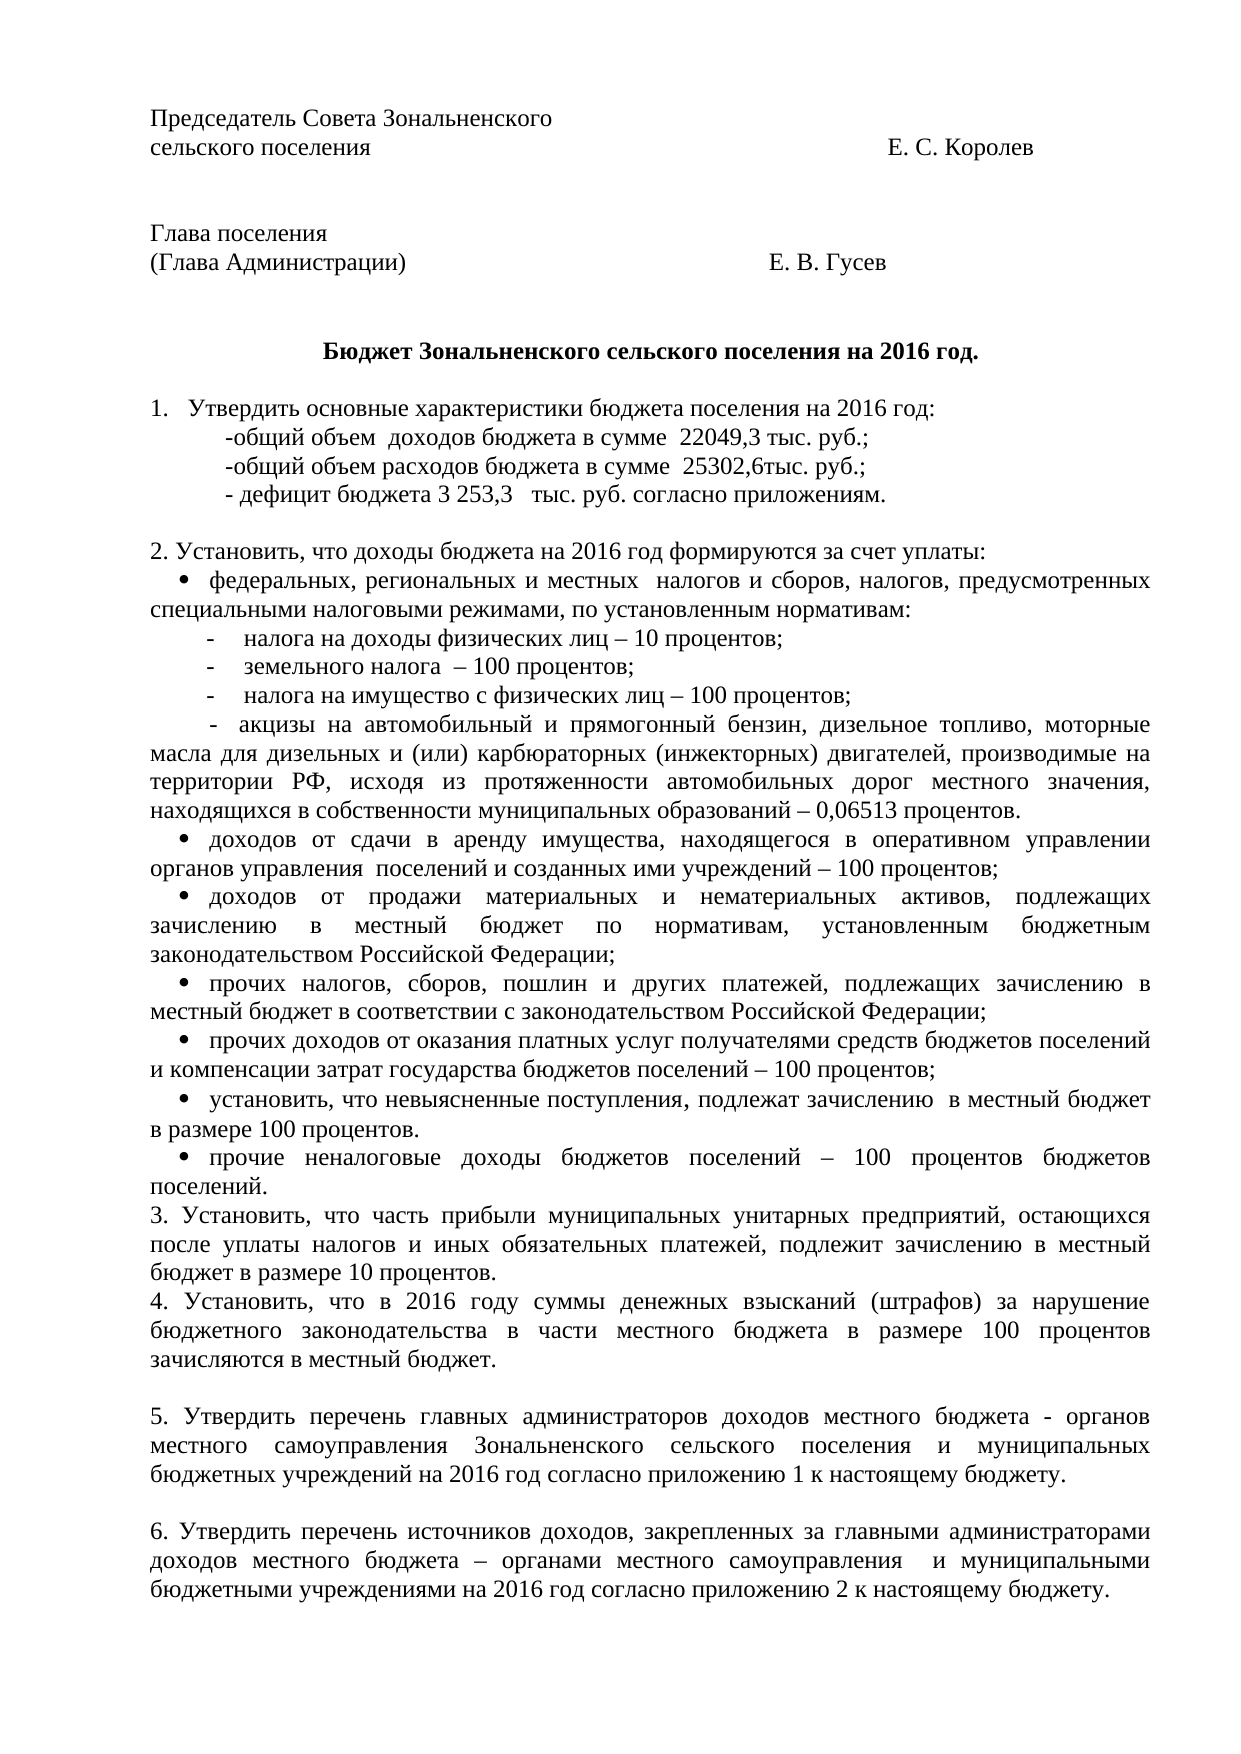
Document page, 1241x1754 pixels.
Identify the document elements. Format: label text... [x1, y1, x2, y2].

list доходов от продажи материальных и нематериальных активов, подлежащих зачислению в местный бюджет по нормативам, установленным бюджетным законодательством Российской Федерации; [150, 881, 1152, 968]
list Утвердить основные характеристики бюджета поселения на 2016 год: [150, 393, 1152, 422]
list налога на имущество с физических лиц – 100 процентов; [206, 680, 1152, 709]
text (Глава Администрации) Е. В. Гусев [150, 247, 1152, 276]
text - дефицит бюджета 3 253,3 тыс. руб. согласно приложениям. [151, 479, 1152, 508]
text сельского поселения Е. С. Королев [150, 132, 1152, 161]
text Бюджет Зональненского сельского поселения на 2016 год. [150, 336, 1152, 364]
text 2. Установить, что доходы бюджета на 2016 год формируются за счет уплаты: [150, 536, 1152, 565]
list земельного налога – 100 процентов; [206, 651, 1152, 680]
list прочие неналоговые доходы бюджетов поселений – 100 процентов бюджетов поселений. [150, 1142, 1152, 1200]
text 3. Установить, что часть прибыли муниципальных унитарных предприятий, остающихся после уплаты налогов и иных обязательных платежей, подлежит зачислению в местный бюджет в размере 10 процентов. [150, 1200, 1152, 1286]
list прочих доходов от оказания платных услуг получателями средств бюджетов поселений и компенсации затрат государства бюджетов поселений – 100 процентов; [150, 1025, 1152, 1083]
text -общий объем расходов бюджета в сумме 25302,6тыс. руб.; [151, 451, 1152, 479]
list доходов от сдачи в аренду имущества, находящегося в оперативном управлении органов управления поселений и созданных ими учреждений – 100 процентов; [150, 824, 1152, 881]
list налога на доходы физических лиц – 10 процентов; [206, 623, 1152, 651]
text Председатель Совета Зональненского [150, 103, 1152, 132]
list федеральных, региональных и местных налогов и сборов, налогов, предусмотренных специальными налоговыми режимами, по установленным нормативам: [150, 565, 1152, 623]
text Глава поселения [150, 218, 1152, 247]
list прочих налогов, сборов, пошлин и других платежей, подлежащих зачислению в местный бюджет в соответствии с законодательством Российской Федерации; [150, 968, 1152, 1025]
list установить, что невыясненные поступления, подлежат зачислению в местный бюджет в размере 100 процентов. [150, 1083, 1152, 1142]
text -общий объем доходов бюджета в сумме 22049,3 тыс. руб.; [151, 422, 1152, 451]
text 5. Утвердить перечень главных администраторов доходов местного бюджета - органов местного самоуправления Зональненского сельского поселения и муниципальных бюджетных учреждений на 2016 год согласно приложению 1 к настоящему бюджету. [150, 1401, 1152, 1487]
list акцизы на автомобильный и прямогонный бензин, дизельное топливо, моторные масла для дизельных и (или) карбюраторных (инжекторных) двигателей, производимые на территории РФ, исходя из протяженности автомобильных дорог местного значения, находящихся в собственности муниципальных образований – 0,06513 процентов. [150, 709, 1152, 824]
text 6. Утвердить перечень источников доходов, закрепленных за главными администраторами доходов местного бюджета – органами местного самоуправления и муниципальными бюджетными учреждениями на 2016 год согласно приложению 2 к настоящему бюджету. [150, 1516, 1152, 1602]
text 4. Установить, что в 2016 году суммы денежных взысканий (штрафов) за нарушение бюджетного законодательства в части местного бюджета в размере 100 процентов зачисляются в местный бюджет. [150, 1286, 1152, 1372]
